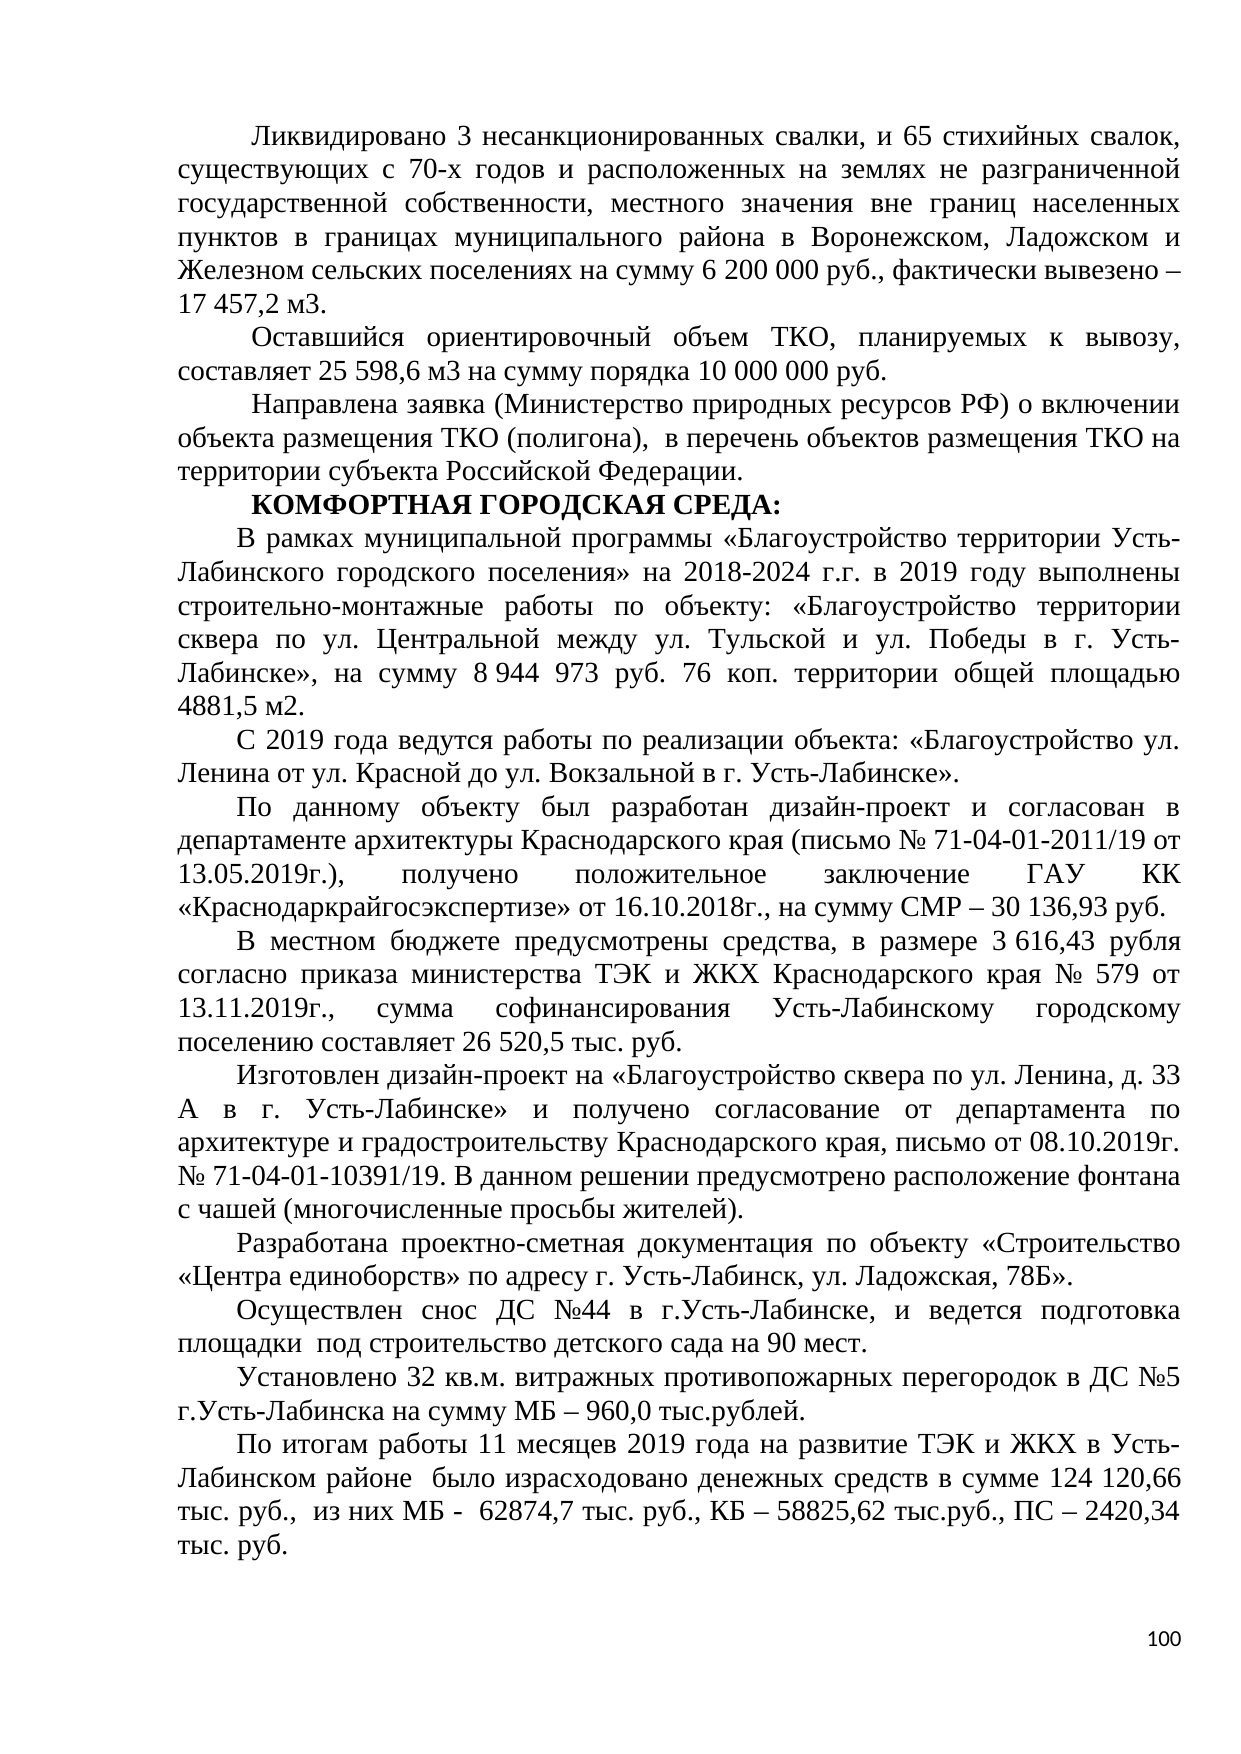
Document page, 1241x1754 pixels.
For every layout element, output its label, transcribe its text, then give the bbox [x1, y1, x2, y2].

text Изготовлен дизайн-проект на «Благоустройство сквера по ул. Ленина, д. 33 А в г. Усть-Лабинске» и получено согласование от департамента по архитектуре и градостроительству Краснодарского края, письмо от 08.10.2019г. № 71-04-01-10391/19. В данном решении предусмотрено расположение фонтана с чашей (многочисленные просьбы жителей). [177, 1057, 1181, 1225]
text С 2019 года ведутся работы по реализации объекта: «Благоустройство ул. Ленина от ул. Красной до ул. Вокзальной в г. Усть-Лабинске». [177, 722, 1181, 789]
text Ликвидировано 3 несанкционированных свалки, и 65 стихийных свалок, существующих с 70-х годов и расположенных на землях не разграниченной государственной собственности, местного значения вне границ населенных пунктов в границах муниципального района в Воронежском, Ладожском и Железном сельских поселениях на сумму 6 200 000 руб., фактически вывезено – 17 457,2 м3. [177, 118, 1181, 319]
text По итогам работы 11 месяцев 2019 года на развитие ТЭК и ЖКХ в Усть-Лабинском районе было израсходовано денежных средств в сумме 124 120,66 тыс. руб., из них МБ - 62874,7 тыс. руб., КБ – 58825,62 тыс.руб., ПС – 2420,34 тыс. руб. [177, 1426, 1181, 1560]
text КОМФОРТНАЯ ГОРОДСКАЯ СРЕДА: [177, 487, 1181, 521]
text Направлена заявка (Министерство природных ресурсов РФ) о включении объекта размещения ТКО (полигона), в перечень объектов размещения ТКО на территории субъекта Российской Федерации. [177, 386, 1181, 487]
text Осуществлен снос ДС №44 в г.Усть-Лабинске, и ведется подготовка площадки под строительство детского сада на 90 мест. [177, 1292, 1181, 1359]
text Установлено 32 кв.м. витражных противопожарных перегородок в ДС №5 г.Усть-Лабинска на сумму МБ – 960,0 тыс.рублей. [177, 1359, 1181, 1426]
text Оставшийся ориентировочный объем ТКО, планируемых к вывозу, составляет 25 598,6 м3 на сумму порядка 10 000 000 руб. [177, 319, 1181, 386]
text В рамках муниципальной программы «Благоустройство территории Усть-Лабинского городского поселения» на 2018-2024 г.г. в 2019 году выполнены строительно-монтажные работы по объекту: «Благоустройство территории сквера по ул. Центральной между ул. Тульской и ул. Победы в г. Усть-Лабинске», на сумму 8 944 973 руб. 76 коп. территории общей площадью 4881,5 м2. [177, 521, 1181, 722]
text Разработана проектно-сметная документация по объекту «Строительство «Центра единоборств» по адресу г. Усть-Лабинск, ул. Ладожская, 78Б». [177, 1225, 1181, 1292]
text В местном бюджете предусмотрены средства, в размере 3 616,43 рубля согласно приказа министерства ТЭК и ЖКХ Краснодарского края № 579 от 13.11.2019г., сумма софинансирования Усть-Лабинскому городскому поселению составляет 26 520,5 тыс. руб. [177, 923, 1181, 1057]
text По данному объекту был разработан дизайн-проект и согласован в департаменте архитектуры Краснодарского края (письмо № 71-04-01-2011/19 от 13.05.2019г.), получено положительное заключение ГАУ КК «Краснодаркрайгосэкспертизе» от 16.10.2018г., на сумму СМР – 30 136,93 руб. [177, 789, 1181, 923]
